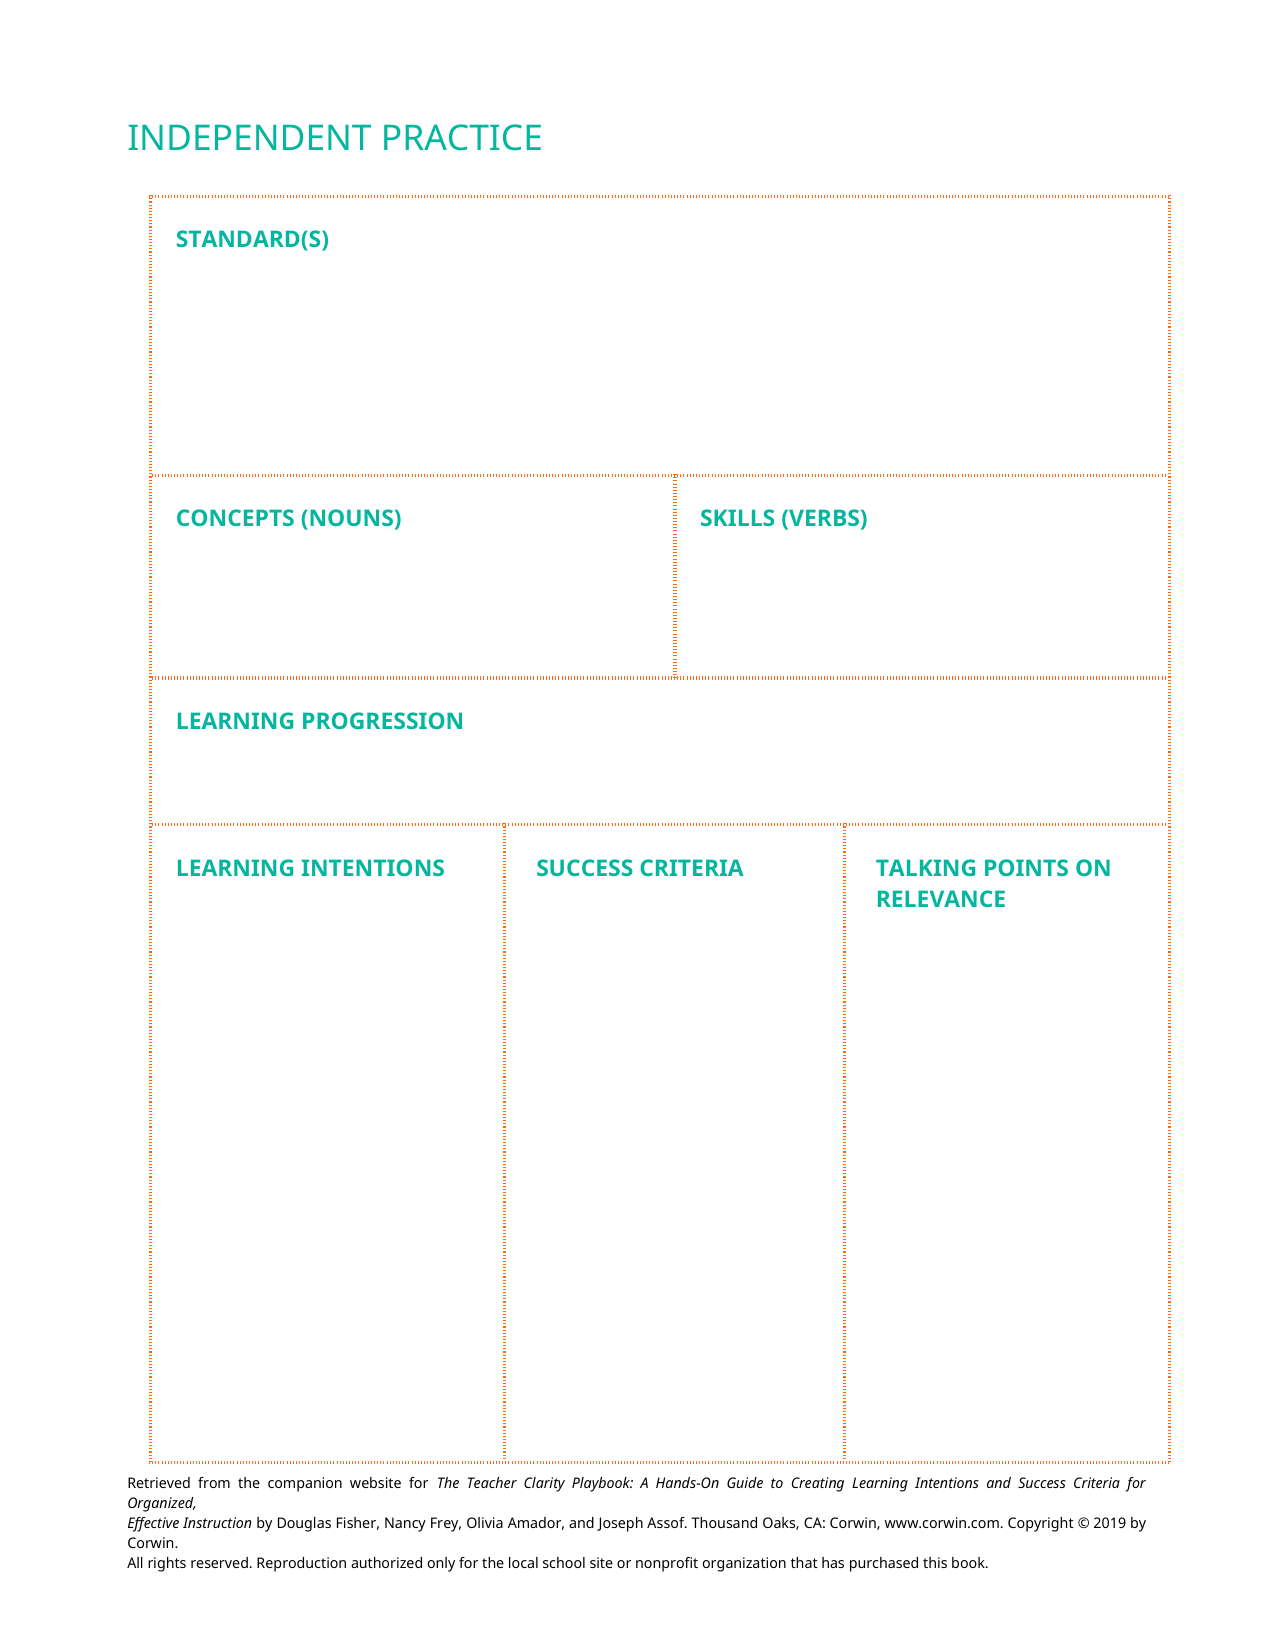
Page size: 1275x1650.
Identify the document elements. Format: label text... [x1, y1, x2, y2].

table_header Standard(s) [151, 195, 1169, 474]
table_cell Talking Points on Relevance [845, 823, 1169, 1461]
table_cell Skills (verbs) [675, 474, 1169, 676]
table_cell Success Criteria [505, 823, 844, 1461]
text Independent Practice [127, 112, 1138, 161]
table_cell Learning Intentions [151, 823, 505, 1461]
table_cell Concepts (nouns) [151, 474, 675, 676]
table_cell learning progression [151, 676, 1169, 823]
